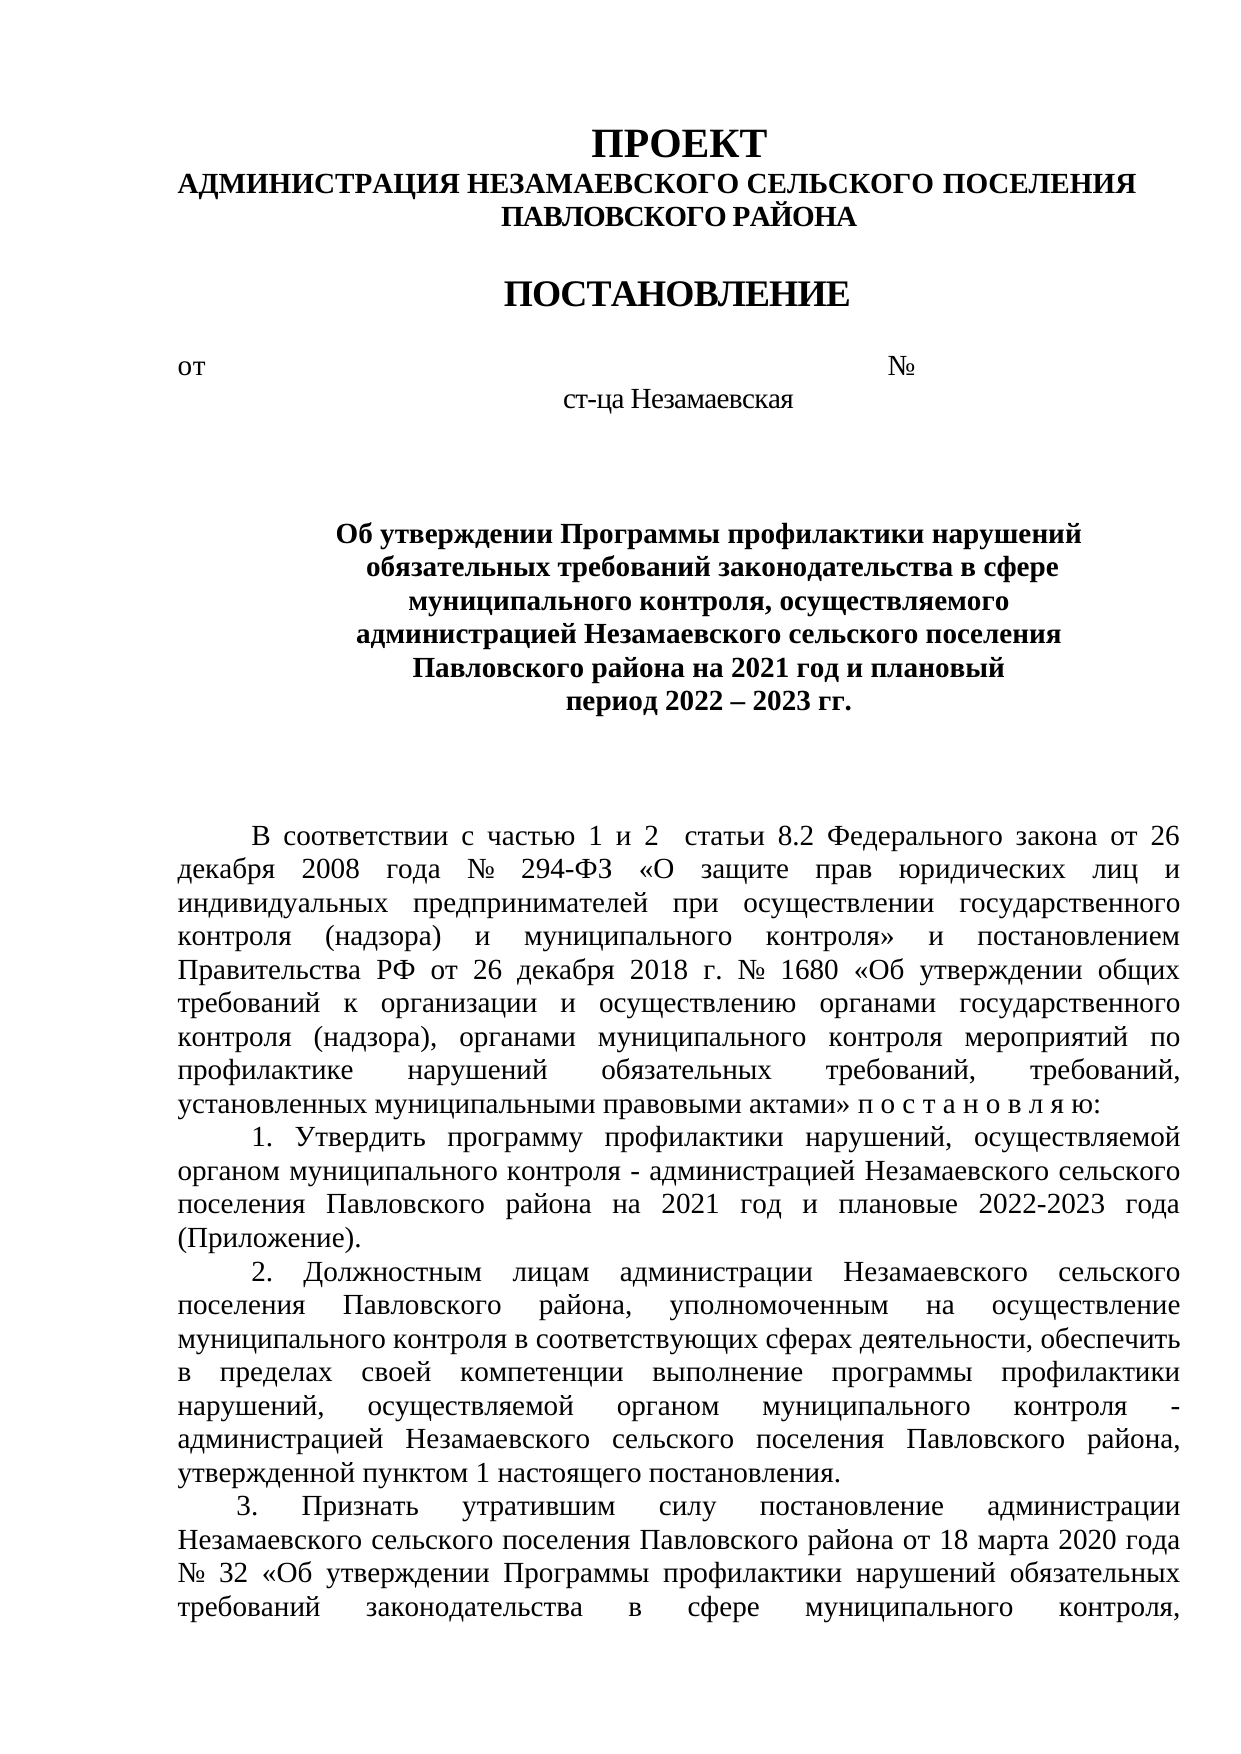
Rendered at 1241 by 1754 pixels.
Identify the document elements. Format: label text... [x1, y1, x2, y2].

text муниципального контроля, осуществляемого [177, 583, 1181, 616]
text ПРОЕКТ [177, 118, 1181, 166]
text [177, 1488, 1181, 1623]
text от № [177, 348, 1181, 382]
text АДМИНИСТРАЦИЯ НЕЗАМАЕВСКОГО СЕЛЬСКОГО ПОСЕЛЕНИЯ [177, 166, 1181, 199]
text обязательных требований законодательства в сфере [177, 549, 1181, 583]
text Об утверждении Программы профилактики нарушений [177, 516, 1181, 549]
text В соответствии с частью 1 и 2 статьи 8.2 Федерального закона от 26 декабря 2008 года № 294-ФЗ «О защите прав юридических лиц и индивидуальных предпринимателей при осуществлении государственного контроля (надзора) и муниципального контроля» и постановлением Правительства РФ от 26 декабря 2018 г. № 1680 «Об утверждении общих требований к организации и осуществлению органами государственного контроля (надзора), органами муниципального контроля мероприятий по профилактике нарушений обязательных требований, требований, установленных муниципальными правовыми актами» п о с т а н о в л я ю: [177, 818, 1181, 1119]
text ПАВЛОВСКОГО РАЙОНА [177, 199, 1181, 233]
text период 2022 – 2023 гг. [177, 683, 1181, 717]
text 2. Должностным лицам администрации Незамаевского сельского поселения Павловского района, уполномоченным на осуществление муниципального контроля в соответствующих сферах деятельности, обеспечить в пределах своей компетенции выполнение программы профилактики нарушений, осуществляемой органом муниципального контроля - администрацией Незамаевского сельского поселения Павловского района, утвержденной пунктом 1 настоящего постановления. [177, 1254, 1181, 1488]
text 1. Утвердить программу профилактики нарушений, осуществляемой органом муниципального контроля - администрацией Незамаевского сельского поселения Павловского района на 2021 год и плановые 2022-2023 года (Приложение). [177, 1119, 1181, 1254]
text Павловского района на 2021 год и плановый [177, 650, 1181, 683]
text ПОСТАНОВЛЕНИЕ [177, 271, 1178, 314]
text ст-ца Незамаевская [177, 382, 1180, 415]
text администрацией Незамаевского сельского поселения [177, 616, 1181, 650]
